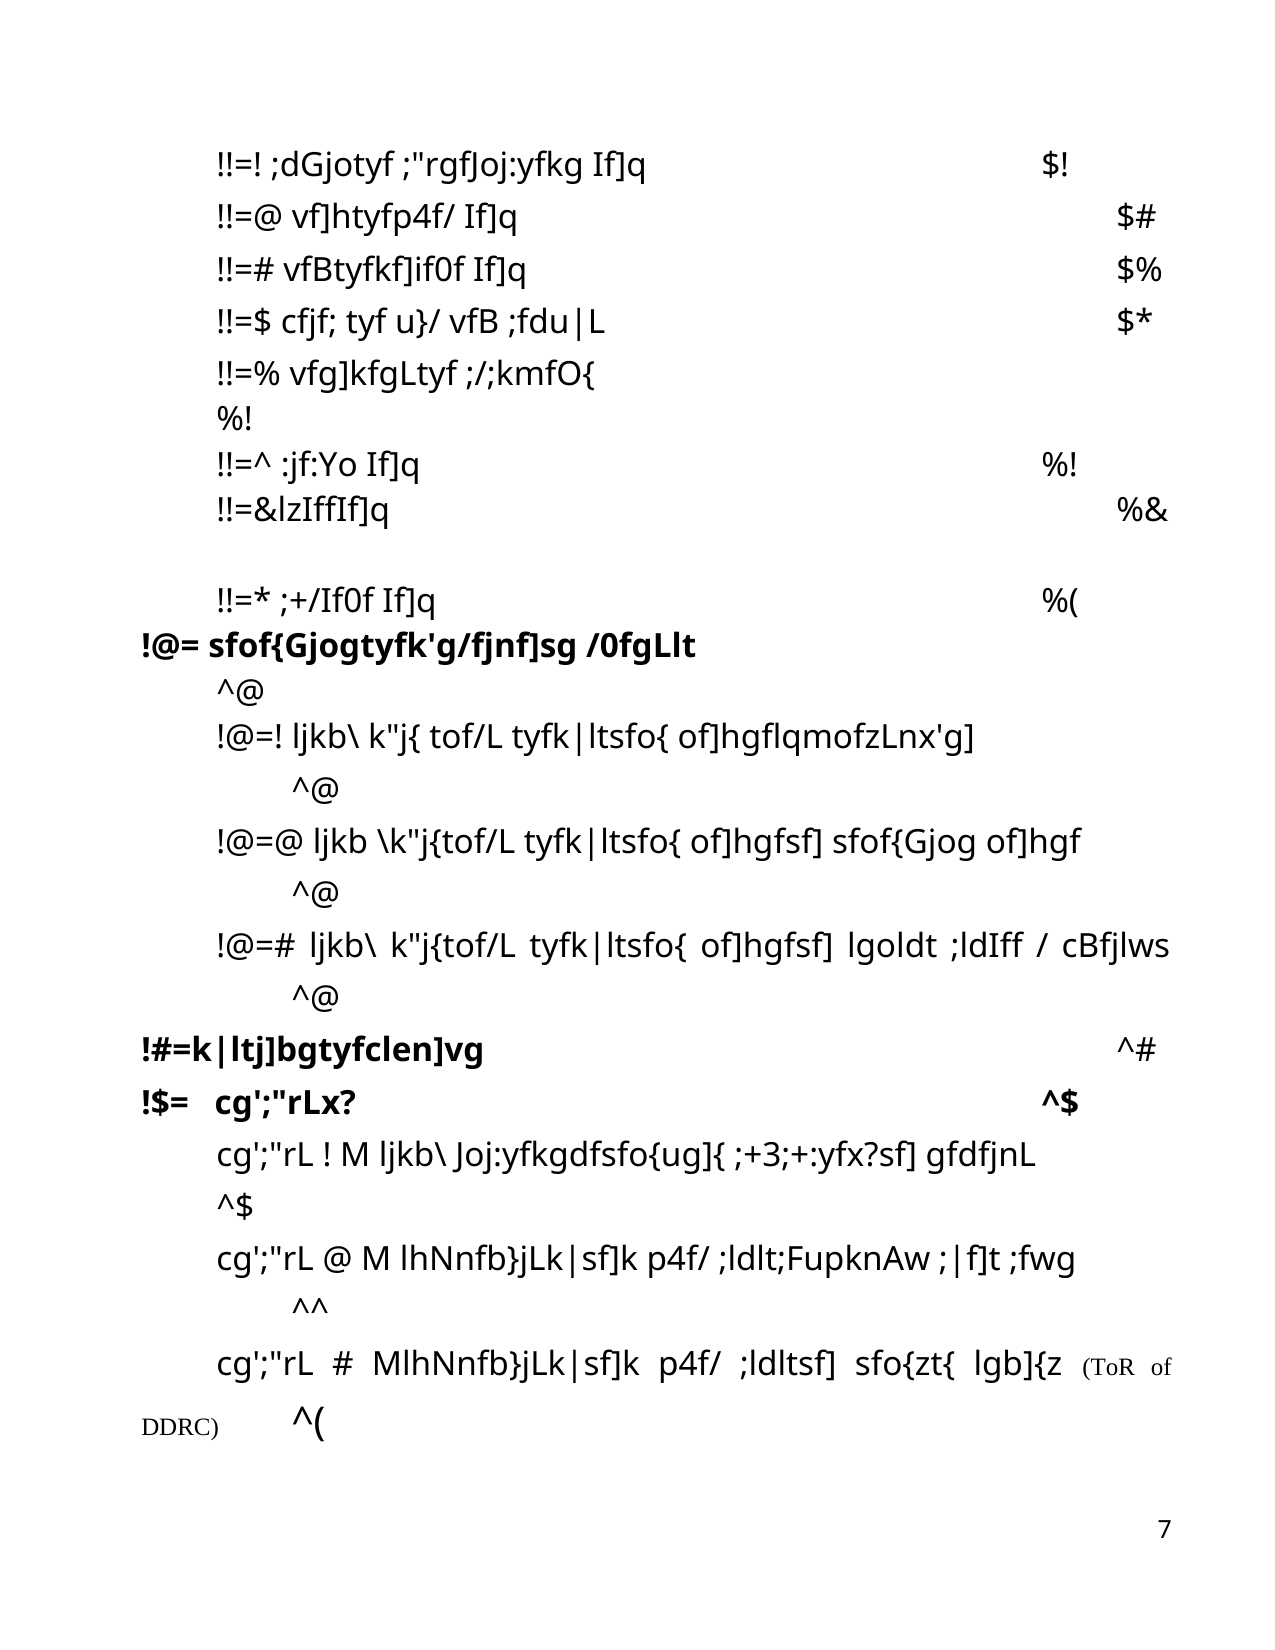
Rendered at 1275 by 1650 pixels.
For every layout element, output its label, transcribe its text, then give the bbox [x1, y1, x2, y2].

text !$= cg';"rLx? ^$ [141, 1078, 1171, 1124]
text !@=@ ljkb \k"j{tof/L tyfk|ltsfo{ of]hgfsf] sfof{Gjog of]hgf ^@ [141, 817, 1171, 915]
text !!=&lzIffIf]q %& [141, 486, 1171, 577]
text !!=# vfBtyfkf]if0f If]q $% [141, 245, 1171, 291]
text !@=! ljkb\ k"j{ tof/L tyfk|ltsfo{ of]hgflqmofzLnx'g] ^@ [141, 713, 1171, 811]
text !!=% vfg]kfgLtyf ;/;kmfO{ %! [141, 350, 1171, 441]
text !!=! ;dGjotyf ;"rgfJoj:yfkg If]q $! [141, 141, 1171, 186]
text !#=k|ltj]bgtyfclen]vg ^# [141, 1026, 1171, 1072]
text !!=^ :jf:Yo If]q %! [141, 441, 1171, 486]
text !@= sfof{Gjogtyfk'g/fjnf]sg /0fgLlt ^@ [141, 622, 1171, 713]
text !!=@ vf]htyfp4f/ If]q $# [141, 193, 1171, 239]
text !!=* ;+/If0f If]q %( [141, 577, 1171, 622]
text cg';"rL @ M lhNnfb}jLk|sf]k p4f/ ;ldlt;FupknAw ;|f]t ;fwg ^^ [141, 1235, 1171, 1333]
text !!=$ cfjf; tyf u}/ vfB ;fdu|L $* [141, 298, 1171, 343]
text cg';"rL # MlhNnfb}jLk|sf]k p4f/ ;ldltsf] sfo{zt{ lgb]{z (ToR of DDRC) ^( [141, 1339, 1171, 1447]
text cg';"rL ! M ljkb\ Joj:yfkgdfsfo{ug]{ ;+3;+:yfx?sf] gfdfjnL ^$ [141, 1131, 1171, 1228]
text !@=# ljkb\ k"j{tof/L tyfk|ltsfo{ of]hgfsf] lgoldt ;ldIff / cBfjlws ^@ [141, 922, 1171, 1019]
